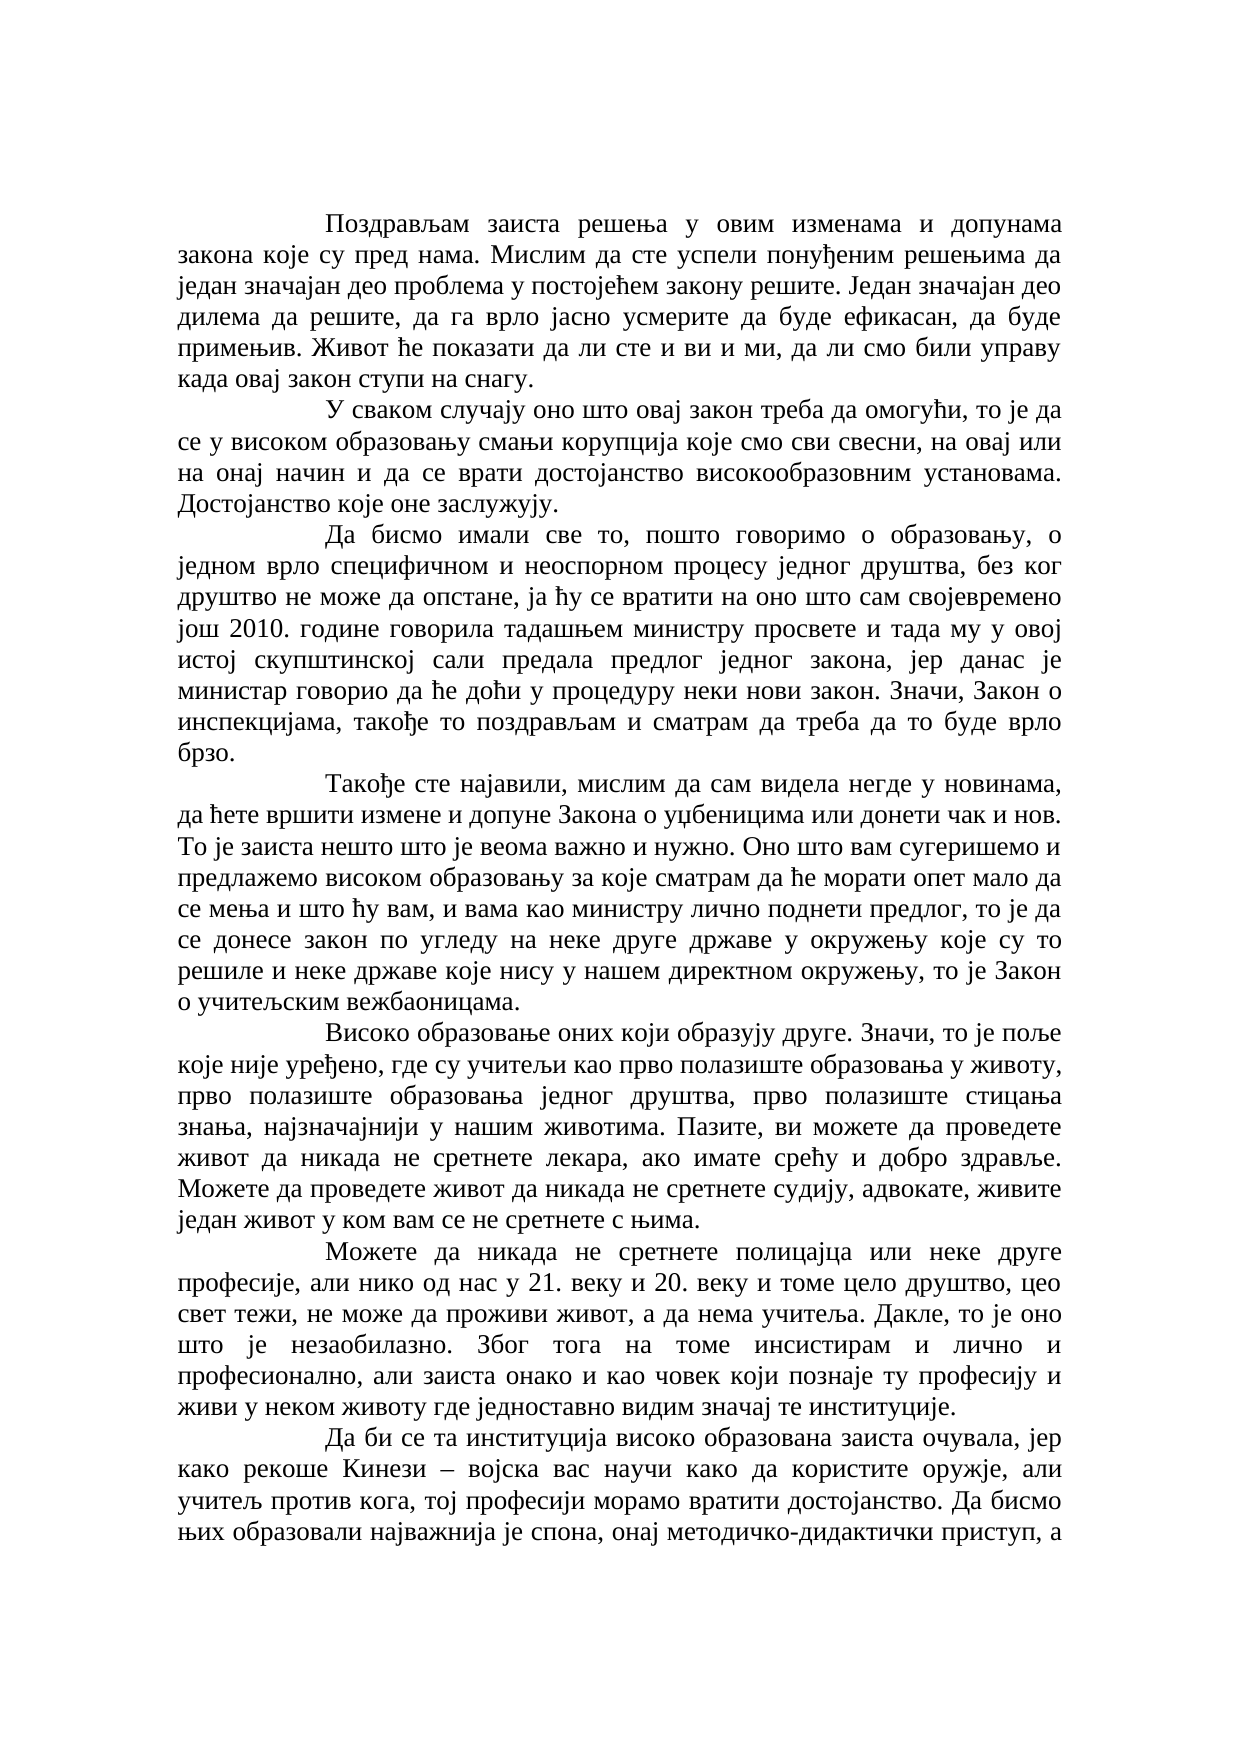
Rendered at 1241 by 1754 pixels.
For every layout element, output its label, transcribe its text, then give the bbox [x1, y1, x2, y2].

text Високо образовање оних који образују друге. Значи, то је поље које није уређено, где су учитељи као прво полазиште образовања у животу, прво полазиште образовања једног друштва, прво полазиште стицања знања, најзначајнији у нашим животима. Пазите, ви можете да проведете живот да никада не сретнете лекара, ако имате срећу и добро здравље. Можете да проведете живот да никада не сретнете судију, адвокате, живите један живот у ком вам се не сретнете с њима. [177, 1017, 1063, 1234]
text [177, 1421, 1063, 1546]
text Можете да никада не сретнете полицајца или неке друге професије, али нико од нас у 21. веку и 20. веку и томе цело друштво, цео свет тежи, не може да проживи живот, а да нема учитеља. Дакле, то је оно што је незаобилазно. Због тога на томе инсистирам и лично и професионално, али заиста онако и као човек који познаје ту професију и живи у неком животу где једноставно видим значај те институције. [177, 1234, 1063, 1421]
text Да бисмо имали све то, пошто говоримо о образовању, о једном врло специфичном и неоспорном процесу једног друштва, без ког друштво не може да опстане, ја ћу се вратити на оно што сам својевремено још 2010. године говорила тадашњем министру просвете и тада му у овој истој скупштинској сали предала предлог једног закона, јер данас је министар говорио да ће доћи у процедуру неки нови закон. Значи, Закон о инспекцијама, такође то поздрављам и сматрам да треба да то буде врло брзо. [177, 518, 1063, 767]
text У сваком случају оно што овај закон треба да омогући, то је да се у високом образовању смањи корупција које смо сви свесни, на овај или на онај начин и да се врати достојанство високообразовним установама. Достојанство које оне заслужују. [177, 394, 1063, 518]
text Поздрављам заиста решења у овим изменама и допунама закона које су пред нама. Мислим да сте успели понуђеним решењима да један значајан део проблема у постојећем закону решите. Један значајан део дилема да решите, да га врло јасно усмерите да буде ефикасан, да буде примењив. Живот ће показати да ли сте и ви и ми, да ли смо били управу када овај закон ступи на снагу. [177, 207, 1063, 394]
text Такође сте најавили, мислим да сам видела негде у новинама, да ћете вршити измене и допуне Закона о уџбеницима или донети чак и нов. То је заиста нешто што је веома важно и нужно. Оно што вам сугеришемо и предлажемо високом образовању за које сматрам да ће морати опет мало да се мења и што ћу вам, и вама као министру лично поднети предлог, то је да се донесе закон по угледу на неке друге државе у окружењу које су то решиле и неке државе које нису у нашем директном окружењу, то је Закон о учитељским вежбаоницама. [177, 767, 1063, 1017]
